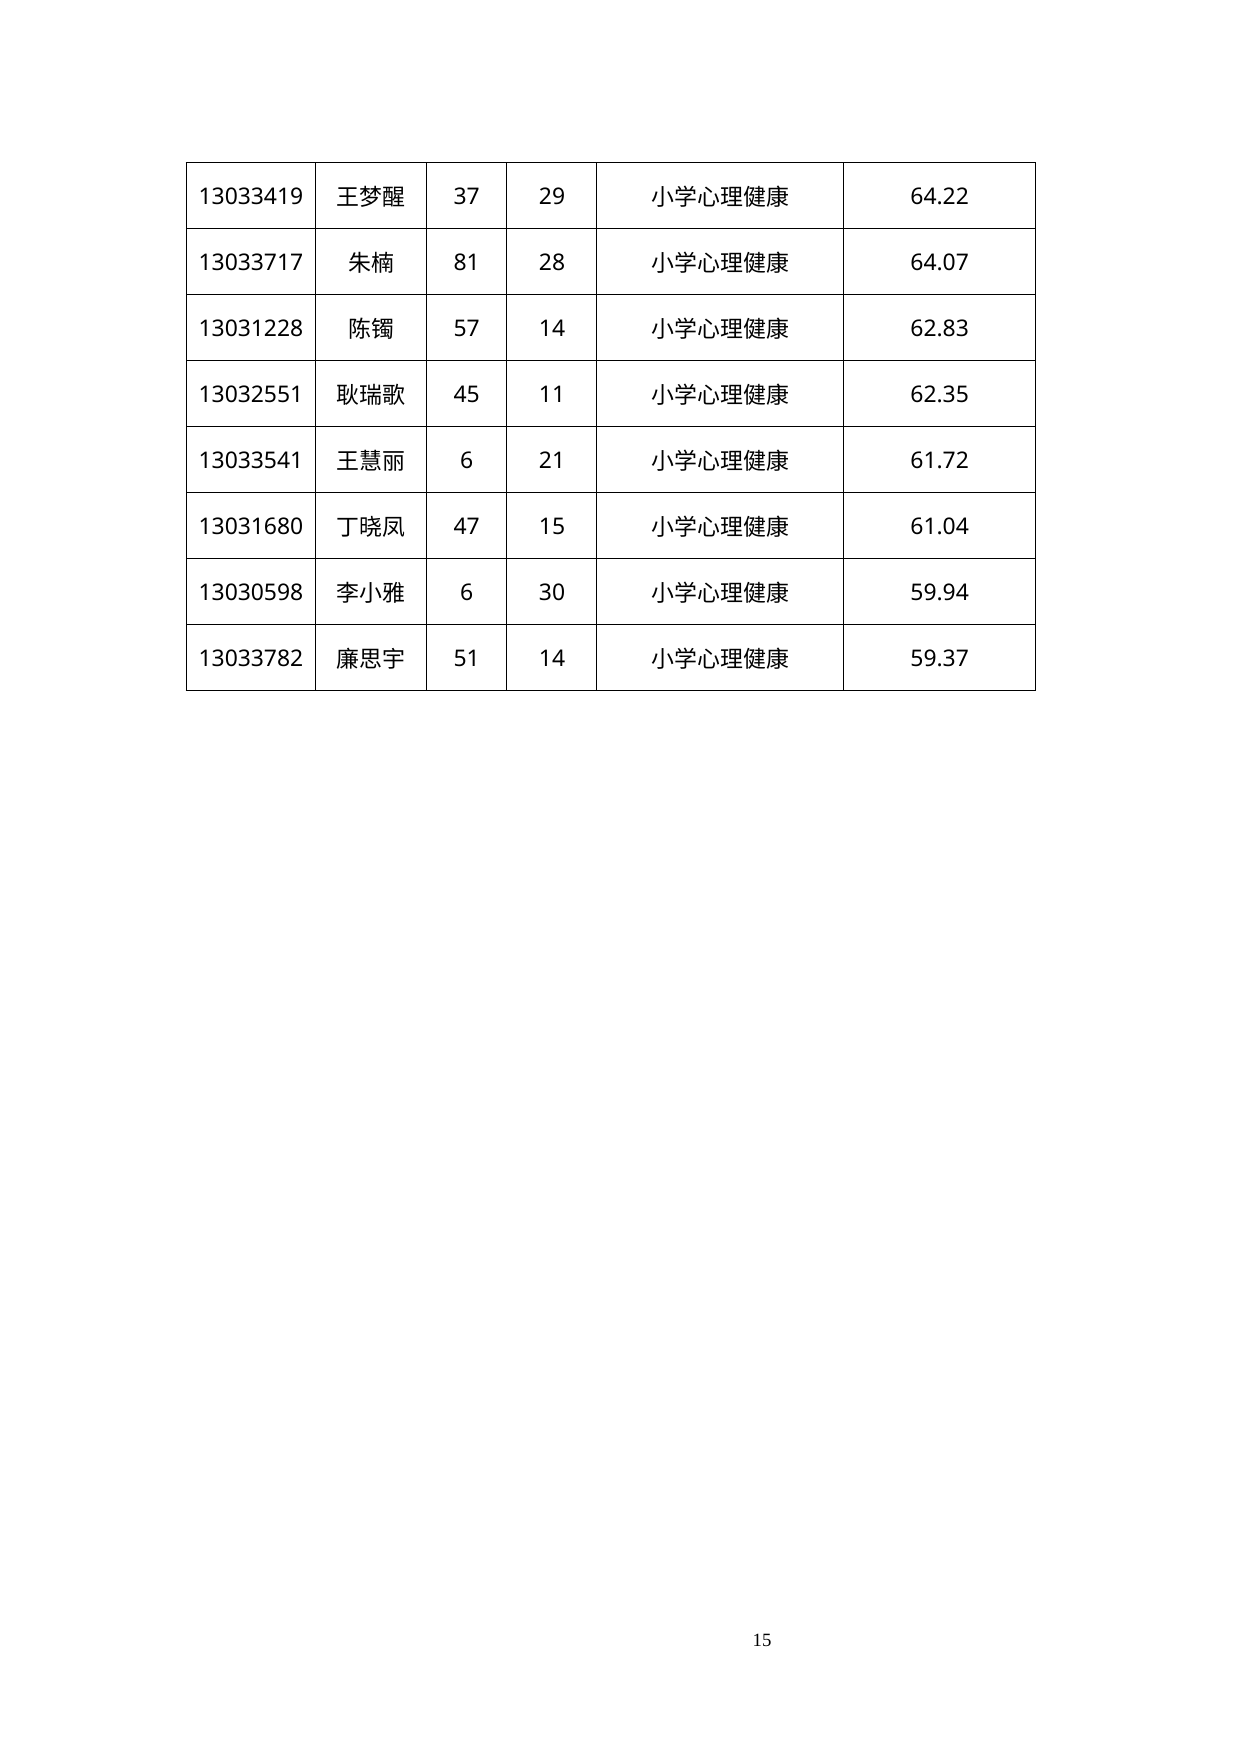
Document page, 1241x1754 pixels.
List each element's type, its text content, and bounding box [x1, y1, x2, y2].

table_cell 13033419 [187, 163, 315, 228]
table_cell 13032551 [187, 361, 315, 426]
table_cell 13031680 [187, 493, 315, 558]
table_cell 11 [507, 361, 596, 426]
table_cell 小学心理健康 [597, 295, 843, 360]
table_cell 13030598 [187, 559, 315, 624]
table_cell 51 [427, 625, 506, 690]
table_cell 朱楠 [316, 229, 426, 294]
table_cell 王梦醒 [316, 163, 426, 228]
table_cell 15 [507, 493, 596, 558]
table_cell 29 [507, 163, 596, 228]
table_cell 小学心理健康 [597, 163, 843, 228]
table_cell 13033541 [187, 427, 315, 492]
table_cell 耿瑞歌 [316, 361, 426, 426]
table_cell 小学心理健康 [597, 559, 843, 624]
table_cell 13031228 [187, 295, 315, 360]
table_cell 62.83 [844, 295, 1035, 360]
table_cell 6 [427, 427, 506, 492]
table_cell 廉思宇 [316, 625, 426, 690]
table_cell 小学心理健康 [597, 625, 843, 690]
table_cell 61.72 [844, 427, 1035, 492]
table_cell 13033717 [187, 229, 315, 294]
table_cell 81 [427, 229, 506, 294]
table_cell 45 [427, 361, 506, 426]
table_cell 丁晓凤 [316, 493, 426, 558]
table_cell 6 [427, 559, 506, 624]
table_cell 王慧丽 [316, 427, 426, 492]
table_cell 陈镯 [316, 295, 426, 360]
table_cell 21 [507, 427, 596, 492]
table_cell 14 [507, 625, 596, 690]
table_cell 28 [507, 229, 596, 294]
table_cell 小学心理健康 [597, 229, 843, 294]
table_cell 64.07 [844, 229, 1035, 294]
table_cell 30 [507, 559, 596, 624]
table_cell 62.35 [844, 361, 1035, 426]
table_cell 小学心理健康 [597, 427, 843, 492]
table_cell 37 [427, 163, 506, 228]
table_cell 64.22 [844, 163, 1035, 228]
table_cell 小学心理健康 [597, 493, 843, 558]
table_cell 59.37 [844, 625, 1035, 690]
table_cell 59.94 [844, 559, 1035, 624]
table_cell 47 [427, 493, 506, 558]
table_cell 李小雅 [316, 559, 426, 624]
table_cell 13033782 [187, 625, 315, 690]
table_cell 61.04 [844, 493, 1035, 558]
table_cell 14 [507, 295, 596, 360]
table_cell 57 [427, 295, 506, 360]
table_cell 小学心理健康 [597, 361, 843, 426]
